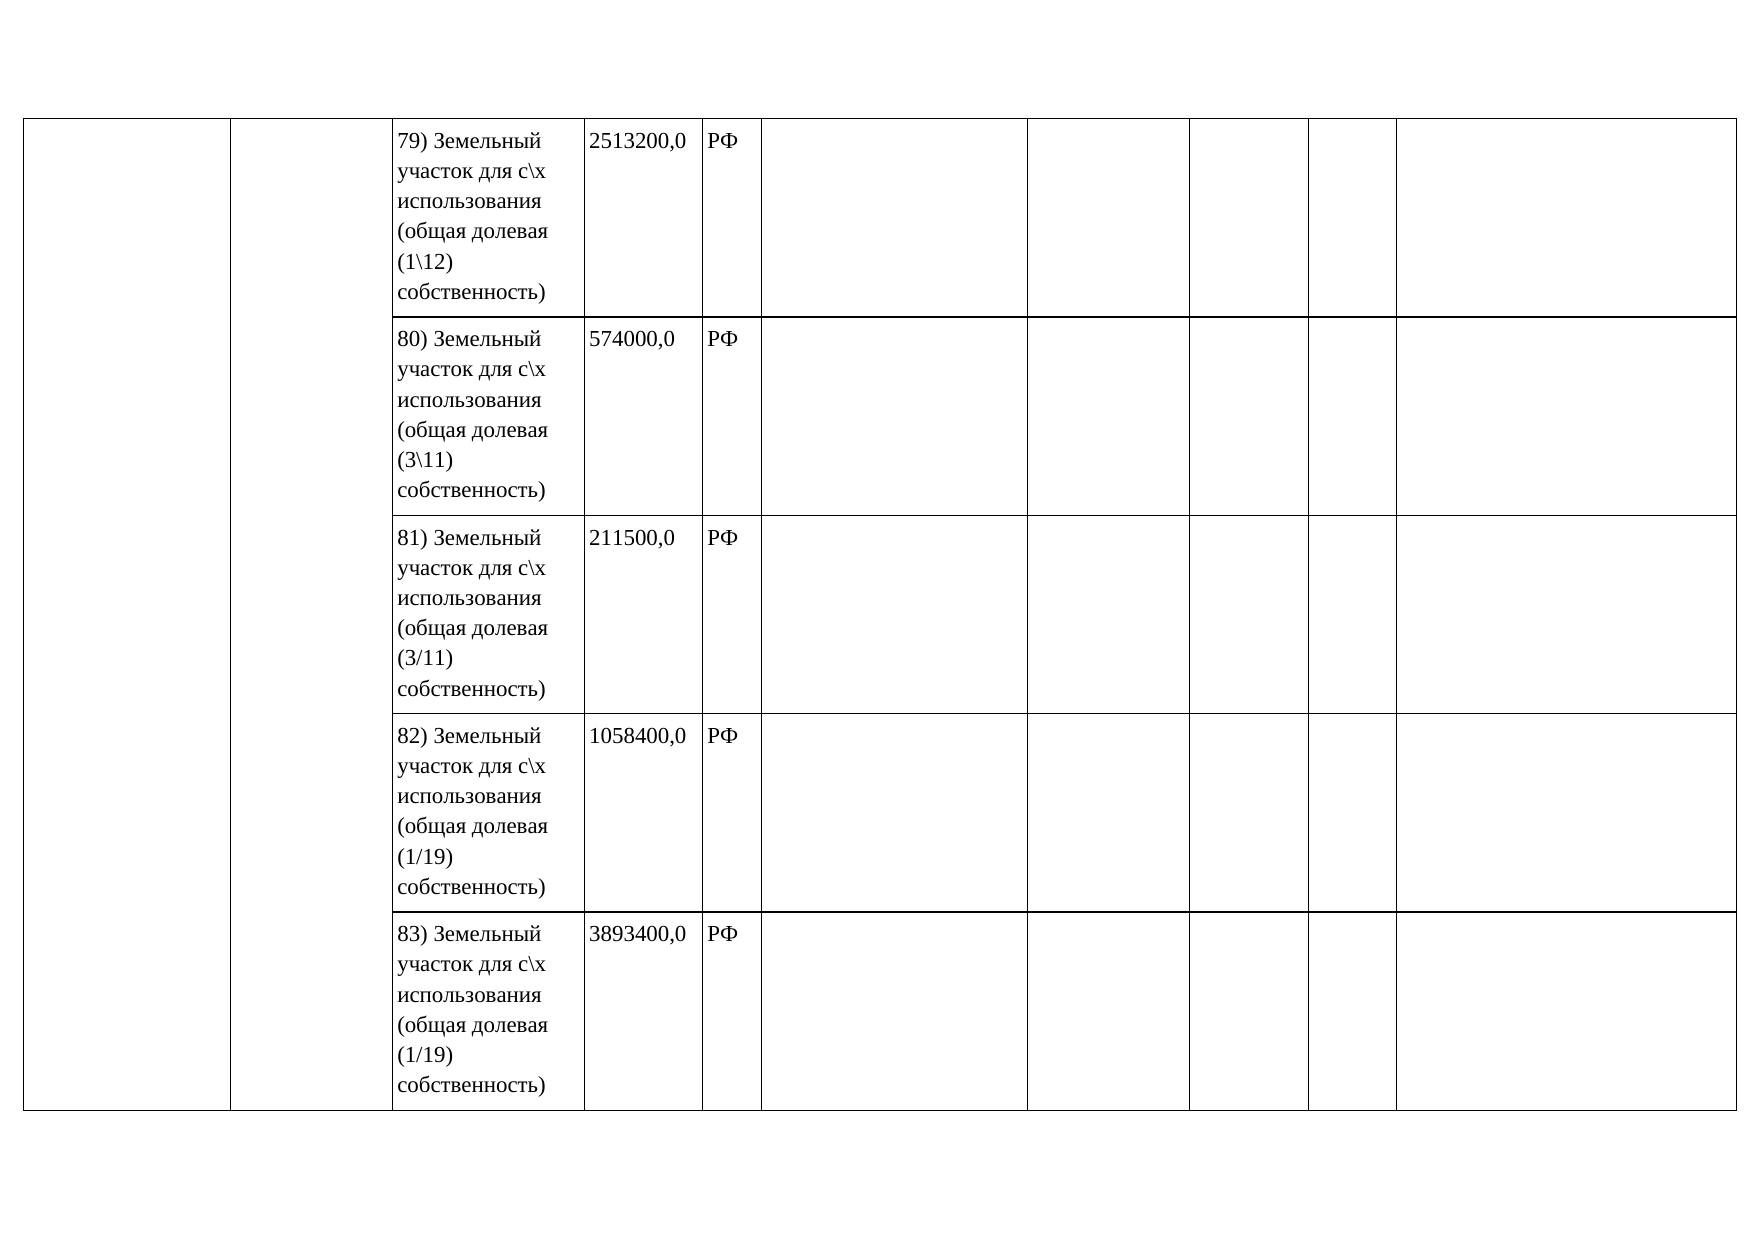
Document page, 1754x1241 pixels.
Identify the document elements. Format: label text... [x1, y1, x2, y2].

table_cell 83) Земельный участок для с\х использования (общая долевая (1/19) собственность) [393, 913, 584, 1110]
table_cell [1397, 119, 1736, 316]
table_cell 79) Земельный участок для с\х использования (общая долевая (1\12) собственность) [393, 119, 584, 316]
table_cell 82) Земельный участок для с\х использования (общая долевая (1/19) собственность) [393, 714, 584, 911]
table_cell РФ [703, 516, 761, 713]
table_cell [1190, 913, 1308, 1110]
table_cell [1309, 516, 1396, 713]
table_cell 2513200,0 [585, 119, 702, 316]
table_cell 3893400,0 [585, 913, 702, 1110]
table_cell РФ [703, 119, 761, 316]
table_cell [762, 119, 1027, 316]
table_cell [1028, 318, 1189, 515]
table_cell [1397, 318, 1736, 515]
table_cell [1028, 119, 1189, 316]
table_cell [1309, 318, 1396, 515]
table_cell [762, 318, 1027, 515]
table_cell [1190, 714, 1308, 911]
table_cell 574000,0 [585, 318, 702, 515]
table_cell [1028, 714, 1189, 911]
table_cell [1190, 516, 1308, 713]
table_cell 1058400,0 [585, 714, 702, 911]
table_cell [1190, 318, 1308, 515]
table_cell [1028, 913, 1189, 1110]
table_cell [762, 714, 1027, 911]
table_cell [1190, 119, 1308, 316]
table_cell 81) Земельный участок для с\х использования (общая долевая (3/11) собственность) [393, 516, 584, 713]
table_cell РФ [703, 913, 761, 1110]
table_cell 211500,0 [585, 516, 702, 713]
table_cell [762, 516, 1027, 713]
table_cell [1309, 913, 1396, 1110]
table_cell РФ [703, 318, 761, 515]
table_cell 80) Земельный участок для с\х использования (общая долевая (3\11) собственность) [393, 318, 584, 515]
table_cell РФ [703, 714, 761, 911]
table_cell [762, 913, 1027, 1110]
table_cell [1397, 516, 1736, 713]
table_cell [1397, 714, 1736, 911]
table_cell [1309, 119, 1396, 316]
table_cell [1397, 913, 1736, 1110]
table_cell [1028, 516, 1189, 713]
table_cell [1309, 714, 1396, 911]
